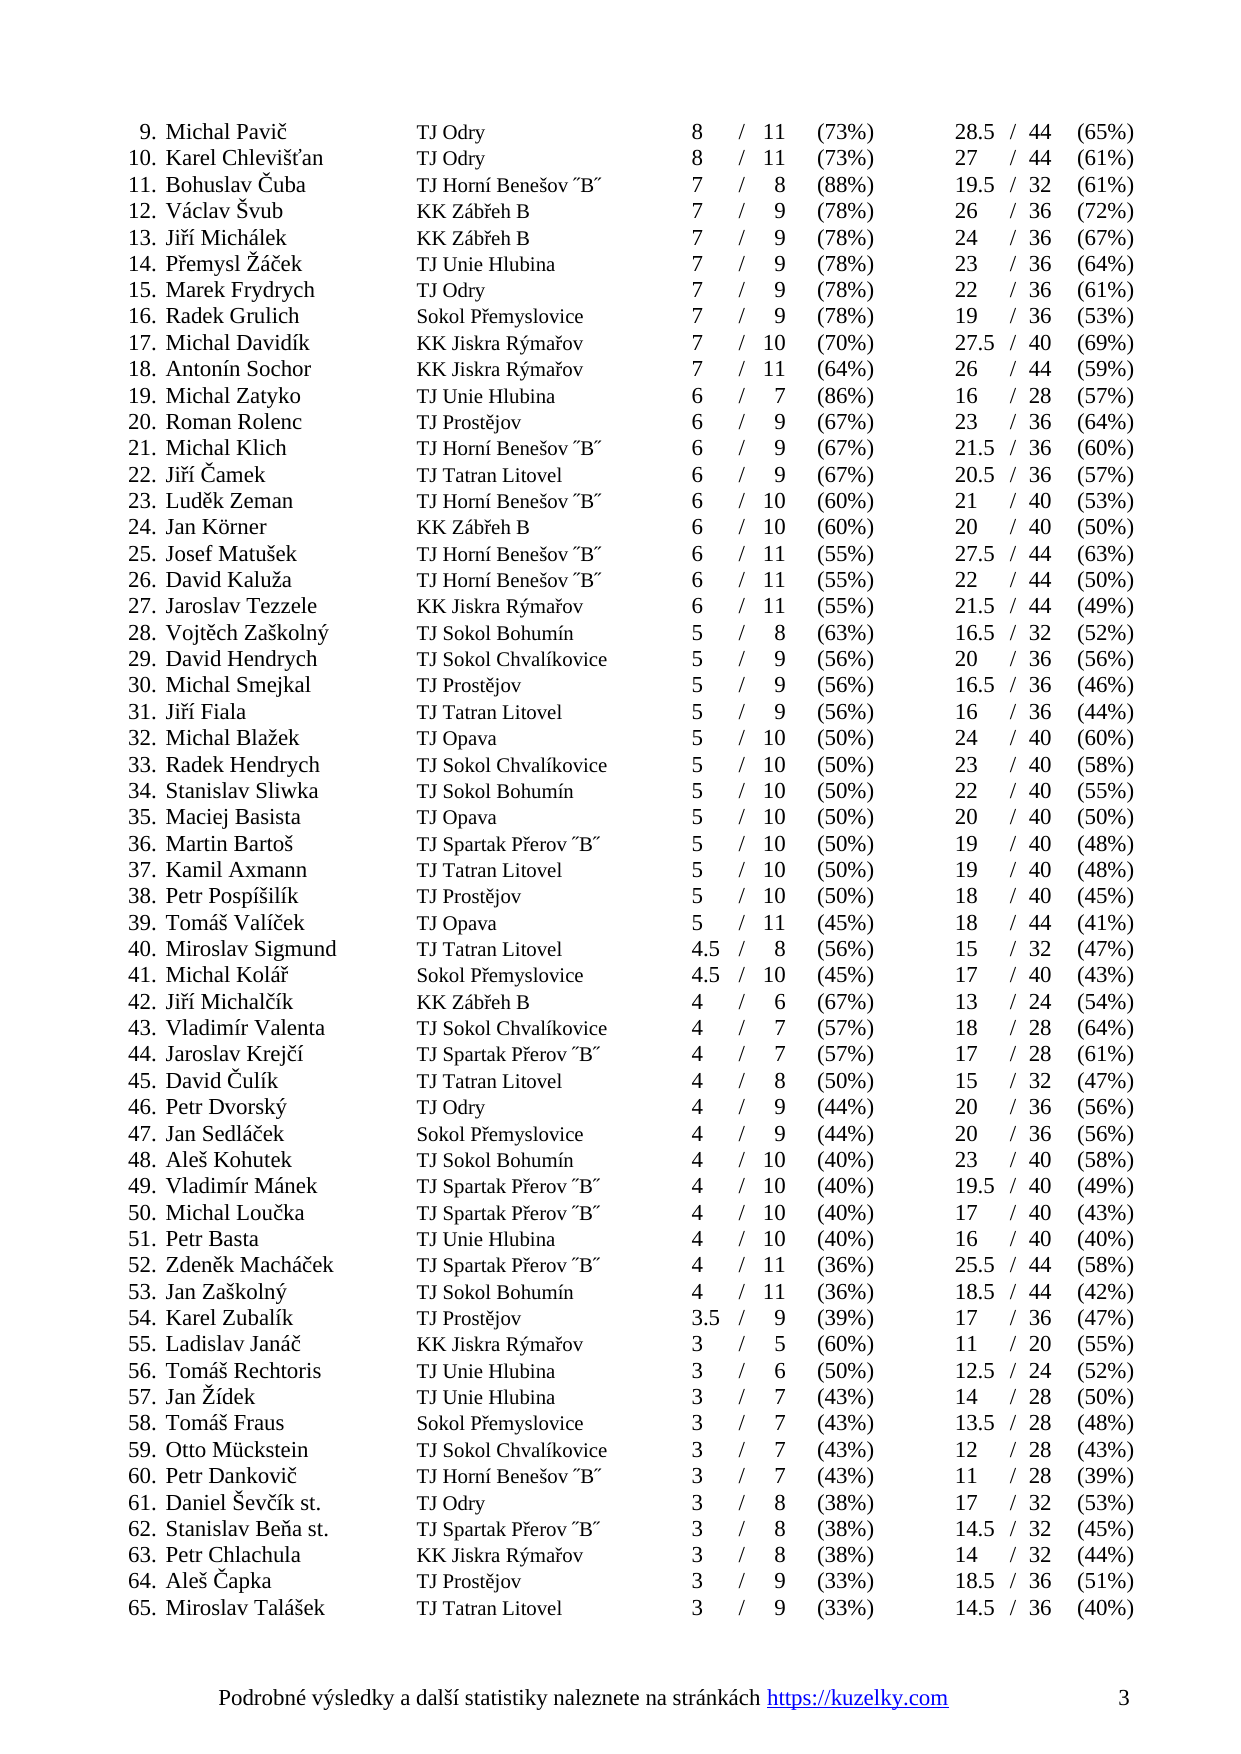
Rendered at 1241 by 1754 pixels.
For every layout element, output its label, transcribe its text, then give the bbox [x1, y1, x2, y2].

text 39. Tomáš Valíček TJ Opava 5 / 11 (45%) 18 / 44 (41%) [106, 909, 1134, 935]
text 48. Aleš Kohutek TJ Sokol Bohumín 4 / 10 (40%) 23 / 40 (58%) [106, 1146, 1134, 1172]
text 36. Martin Bartoš TJ Spartak Přerov ˝B˝ 5 / 10 (50%) 19 / 40 (48%) [106, 830, 1134, 856]
text 9. Michal Pavič TJ Odry 8 / 11 (73%) 28.5 / 44 (65%) [106, 118, 1134, 144]
text 17. Michal Davidík KK Jiskra Rýmařov 7 / 10 (70%) 27.5 / 40 (69%) [106, 329, 1134, 355]
text 57. Jan Žídek TJ Unie Hlubina 3 / 7 (43%) 14 / 28 (50%) [106, 1383, 1134, 1409]
text 20. Roman Rolenc TJ Prostějov 6 / 9 (67%) 23 / 36 (64%) [106, 408, 1134, 434]
text 44. Jaroslav Krejčí TJ Spartak Přerov ˝B˝ 4 / 7 (57%) 17 / 28 (61%) [106, 1041, 1134, 1067]
text 21. Michal Klich TJ Horní Benešov ˝B˝ 6 / 9 (67%) 21.5 / 36 (60%) [106, 434, 1134, 461]
text 37. Kamil Axmann TJ Tatran Litovel 5 / 10 (50%) 19 / 40 (48%) [106, 856, 1134, 882]
text 52. Zdeněk Macháček TJ Spartak Přerov ˝B˝ 4 / 11 (36%) 25.5 / 44 (58%) [106, 1251, 1134, 1278]
text 18. Antonín Sochor KK Jiskra Rýmařov 7 / 11 (64%) 26 / 44 (59%) [106, 355, 1134, 382]
text 15. Marek Frydrych TJ Odry 7 / 9 (78%) 22 / 36 (61%) [106, 276, 1134, 303]
text 19. Michal Zatyko TJ Unie Hlubina 6 / 7 (86%) 16 / 28 (57%) [106, 382, 1134, 408]
text 29. David Hendrych TJ Sokol Chvalíkovice 5 / 9 (56%) 20 / 36 (56%) [106, 645, 1134, 672]
text 62. Stanislav Beňa st. TJ Spartak Přerov ˝B˝ 3 / 8 (38%) 14.5 / 32 (45%) [106, 1515, 1134, 1541]
text 55. Ladislav Janáč KK Jiskra Rýmařov 3 / 5 (60%) 11 / 20 (55%) [106, 1330, 1134, 1357]
text 40. Miroslav Sigmund TJ Tatran Litovel 4.5 / 8 (56%) 15 / 32 (47%) [106, 935, 1134, 961]
text 64. Aleš Čapka TJ Prostějov 3 / 9 (33%) 18.5 / 36 (51%) [106, 1568, 1134, 1594]
text 13. Jiří Michálek KK Zábřeh B 7 / 9 (78%) 24 / 36 (67%) [106, 223, 1134, 250]
text 34. Stanislav Sliwka TJ Sokol Bohumín 5 / 10 (50%) 22 / 40 (55%) [106, 777, 1134, 803]
text 35. Maciej Basista TJ Opava 5 / 10 (50%) 20 / 40 (50%) [106, 803, 1134, 830]
text 61. Daniel Ševčík st. TJ Odry 3 / 8 (38%) 17 / 32 (53%) [106, 1488, 1134, 1515]
text 27. Jaroslav Tezzele KK Jiskra Rýmařov 6 / 11 (55%) 21.5 / 44 (49%) [106, 592, 1134, 619]
text 63. Petr Chlachula KK Jiskra Rýmařov 3 / 8 (38%) 14 / 32 (44%) [106, 1541, 1134, 1568]
text 41. Michal Kolář Sokol Přemyslovice 4.5 / 10 (45%) 17 / 40 (43%) [106, 961, 1134, 988]
text 28. Vojtěch Zaškolný TJ Sokol Bohumín 5 / 8 (63%) 16.5 / 32 (52%) [106, 619, 1134, 645]
text 50. Michal Loučka TJ Spartak Přerov ˝B˝ 4 / 10 (40%) 17 / 40 (43%) [106, 1199, 1134, 1225]
text 25. Josef Matušek TJ Horní Benešov ˝B˝ 6 / 11 (55%) 27.5 / 44 (63%) [106, 540, 1134, 566]
text 65. Miroslav Talášek TJ Tatran Litovel 3 / 9 (33%) 14.5 / 36 (40%) [106, 1594, 1134, 1620]
text 16. Radek Grulich Sokol Přemyslovice 7 / 9 (78%) 19 / 36 (53%) [106, 303, 1134, 329]
text 12. Václav Švub KK Zábřeh B 7 / 9 (78%) 26 / 36 (72%) [106, 197, 1134, 223]
text 43. Vladimír Valenta TJ Sokol Chvalíkovice 4 / 7 (57%) 18 / 28 (64%) [106, 1014, 1134, 1041]
text 30. Michal Smejkal TJ Prostějov 5 / 9 (56%) 16.5 / 36 (46%) [106, 672, 1134, 698]
text 10. Karel Chlevišťan TJ Odry 8 / 11 (73%) 27 / 44 (61%) [106, 144, 1134, 171]
text 24. Jan Körner KK Zábřeh B 6 / 10 (60%) 20 / 40 (50%) [106, 513, 1134, 540]
text 51. Petr Basta TJ Unie Hlubina 4 / 10 (40%) 16 / 40 (40%) [106, 1225, 1134, 1251]
text 54. Karel Zubalík TJ Prostějov 3.5 / 9 (39%) 17 / 36 (47%) [106, 1304, 1134, 1330]
text 42. Jiří Michalčík KK Zábřeh B 4 / 6 (67%) 13 / 24 (54%) [106, 988, 1134, 1014]
text 26. David Kaluža TJ Horní Benešov ˝B˝ 6 / 11 (55%) 22 / 44 (50%) [106, 566, 1134, 592]
text 23. Luděk Zeman TJ Horní Benešov ˝B˝ 6 / 10 (60%) 21 / 40 (53%) [106, 487, 1134, 513]
text 60. Petr Dankovič TJ Horní Benešov ˝B˝ 3 / 7 (43%) 11 / 28 (39%) [106, 1462, 1134, 1488]
text 46. Petr Dvorský TJ Odry 4 / 9 (44%) 20 / 36 (56%) [106, 1093, 1134, 1119]
text 58. Tomáš Fraus Sokol Přemyslovice 3 / 7 (43%) 13.5 / 28 (48%) [106, 1409, 1134, 1436]
text 14. Přemysl Žáček TJ Unie Hlubina 7 / 9 (78%) 23 / 36 (64%) [106, 250, 1134, 276]
text 45. David Čulík TJ Tatran Litovel 4 / 8 (50%) 15 / 32 (47%) [106, 1067, 1134, 1093]
text 59. Otto Mückstein TJ Sokol Chvalíkovice 3 / 7 (43%) 12 / 28 (43%) [106, 1436, 1134, 1462]
text 47. Jan Sedláček Sokol Přemyslovice 4 / 9 (44%) 20 / 36 (56%) [106, 1119, 1134, 1146]
text 33. Radek Hendrych TJ Sokol Chvalíkovice 5 / 10 (50%) 23 / 40 (58%) [106, 751, 1134, 777]
text 53. Jan Zaškolný TJ Sokol Bohumín 4 / 11 (36%) 18.5 / 44 (42%) [106, 1278, 1134, 1304]
text 49. Vladimír Mánek TJ Spartak Přerov ˝B˝ 4 / 10 (40%) 19.5 / 40 (49%) [106, 1172, 1134, 1199]
text 22. Jiří Čamek TJ Tatran Litovel 6 / 9 (67%) 20.5 / 36 (57%) [106, 461, 1134, 487]
text 31. Jiří Fiala TJ Tatran Litovel 5 / 9 (56%) 16 / 36 (44%) [106, 698, 1134, 724]
text 56. Tomáš Rechtoris TJ Unie Hlubina 3 / 6 (50%) 12.5 / 24 (52%) [106, 1357, 1134, 1383]
text 32. Michal Blažek TJ Opava 5 / 10 (50%) 24 / 40 (60%) [106, 724, 1134, 751]
text 38. Petr Pospíšilík TJ Prostějov 5 / 10 (50%) 18 / 40 (45%) [106, 882, 1134, 909]
text 11. Bohuslav Čuba TJ Horní Benešov ˝B˝ 7 / 8 (88%) 19.5 / 32 (61%) [106, 171, 1134, 197]
